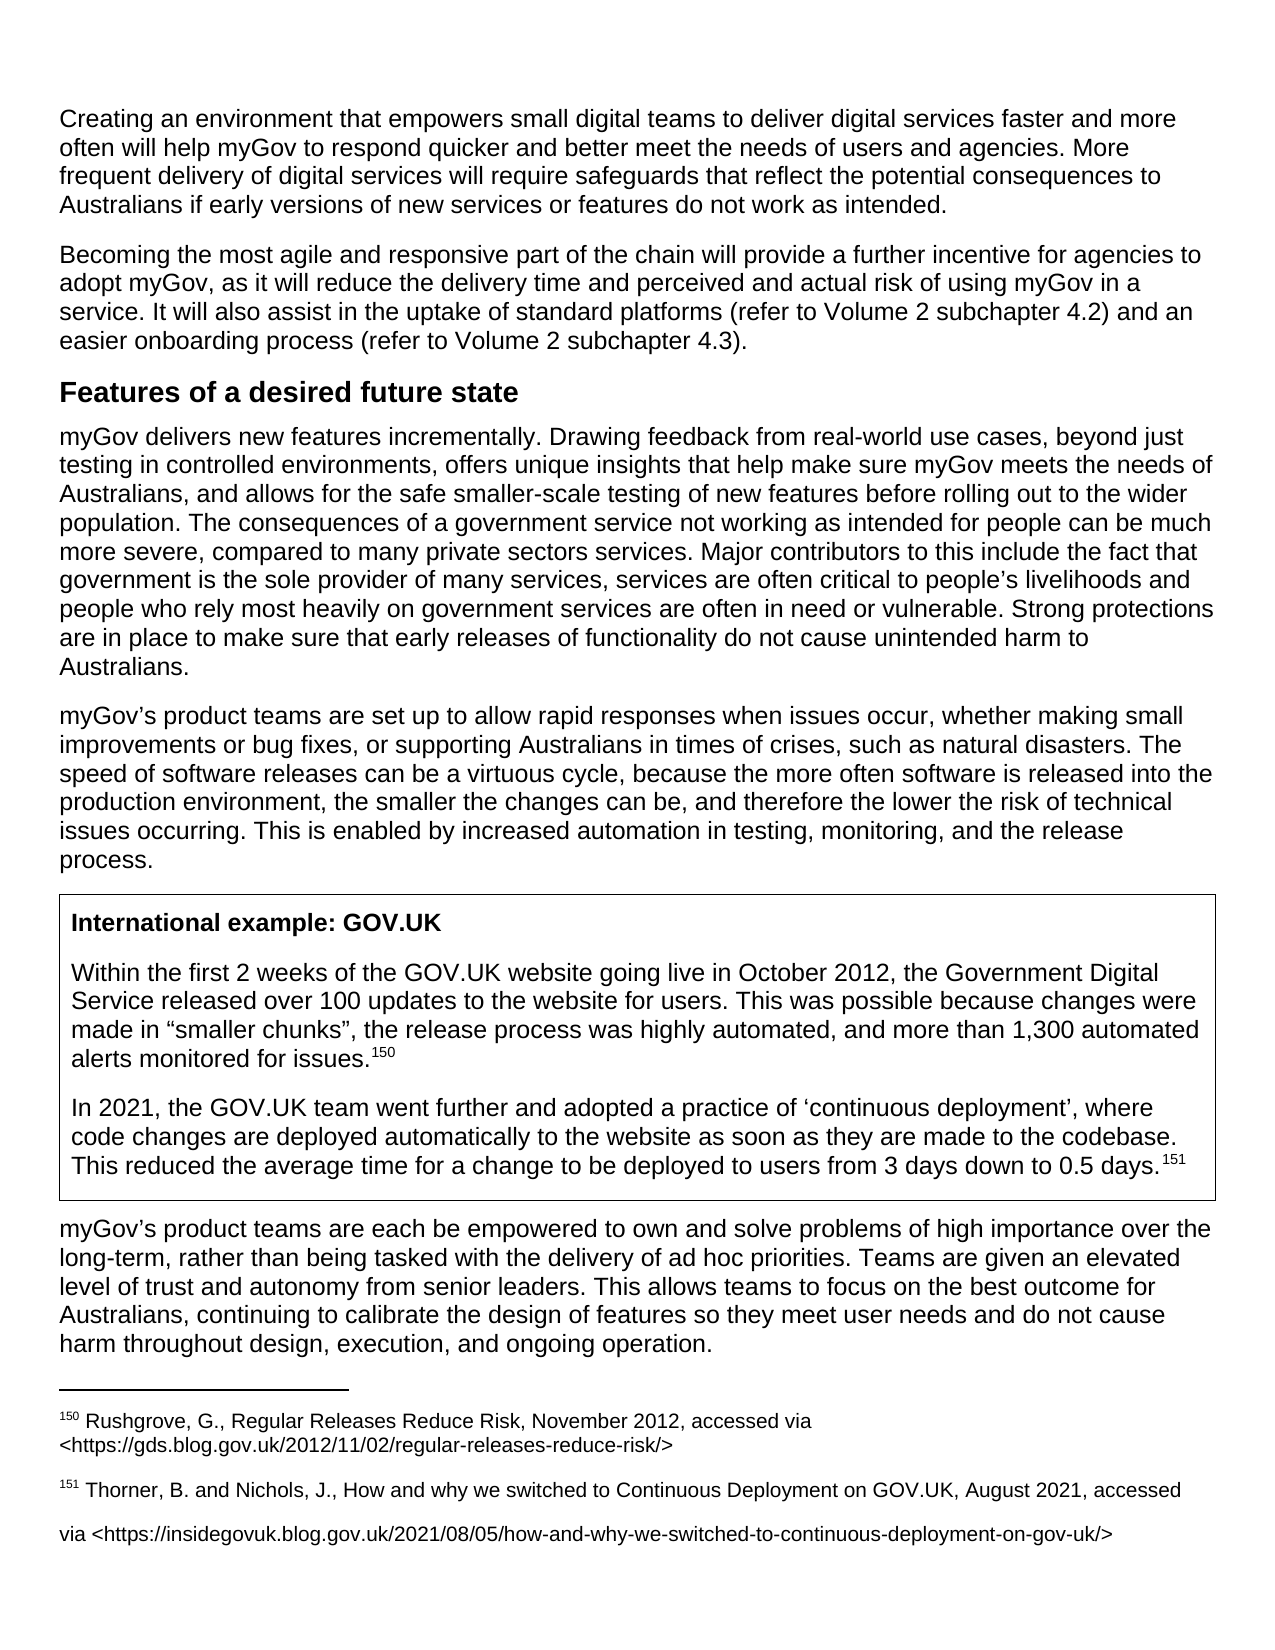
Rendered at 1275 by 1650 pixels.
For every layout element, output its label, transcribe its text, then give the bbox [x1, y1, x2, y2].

text myGov delivers new features incrementally. Drawing feedback from real-world use cases, beyond just testing in controlled environments, offers unique insights that help make sure myGov meets the needs of Australians, and allows for the safe smaller-scale testing of new features before rolling out to the wider population. The consequences of a government service not working as intended for people can be much more severe, compared to many private sectors services. Major contributors to this include the fact that government is the sole provider of many services, services are often critical to people’s livelihoods and people who rely most heavily on government services are often in need or vulnerable. Strong protections are in place to make sure that early releases of functionality do not cause unintended harm to Australians. [59, 421, 1216, 680]
text myGov’s product teams are set up to allow rapid responses when issues occur, whether making small improvements or bug fixes, or supporting Australians in times of crises, such as natural disasters. The speed of software releases can be a virtuous cycle, because the more often software is released into the production environment, the smaller the changes can be, and therefore the lower the risk of technical issues occurring. This is enabled by increased automation in testing, monitoring, and the release process. [59, 701, 1216, 873]
subtitle Features of a desired future state [59, 375, 1216, 409]
text Becoming the most agile and responsive part of the chain will provide a further incentive for agencies to adopt myGov, as it will reduce the delivery time and perceived and actual risk of using myGov in a service. It will also assist in the uptake of standard platforms (refer to Volume 2 subchapter 4.2) and an easier onboarding process (refer to Volume 2 subchapter 4.3). [59, 239, 1216, 354]
text Creating an environment that empowers small digital teams to deliver digital services faster and more often will help myGov to respond quicker and better meet the needs of users and agencies. More frequent delivery of digital services will require safeguards that reflect the potential consequences to Australians if early versions of new services or features do not work as intended. [59, 104, 1216, 219]
text myGov’s product teams are each be empowered to own and solve problems of high importance over the long-term, rather than being tasked with the delivery of ad hoc priorities. Teams are given an elevated level of trust and autonomy from senior leaders. This allows teams to focus on the best outcome for Australians, continuing to calibrate the design of features so they meet user needs and do not cause harm throughout design, execution, and ongoing operation. [59, 1214, 1216, 1358]
table_header International example: GOV.UK Within the first 2 weeks of the GOV.UK website going live in October 2012, the Government Digital Service released over 100 updates to the website for users. This was possible because changes were made in “smaller chunks”, the release process was highly automated, and more than 1,300 automated alerts monitored for issues. In 2021, the GOV.UK team went further and adopted a practice of ‘continuous deployment’, where code changes are deployed automatically to the website as soon as they are made to the codebase. This reduced the average time for a change to be deployed to users from 3 days down to 0.5 days. [60, 895, 1215, 1200]
